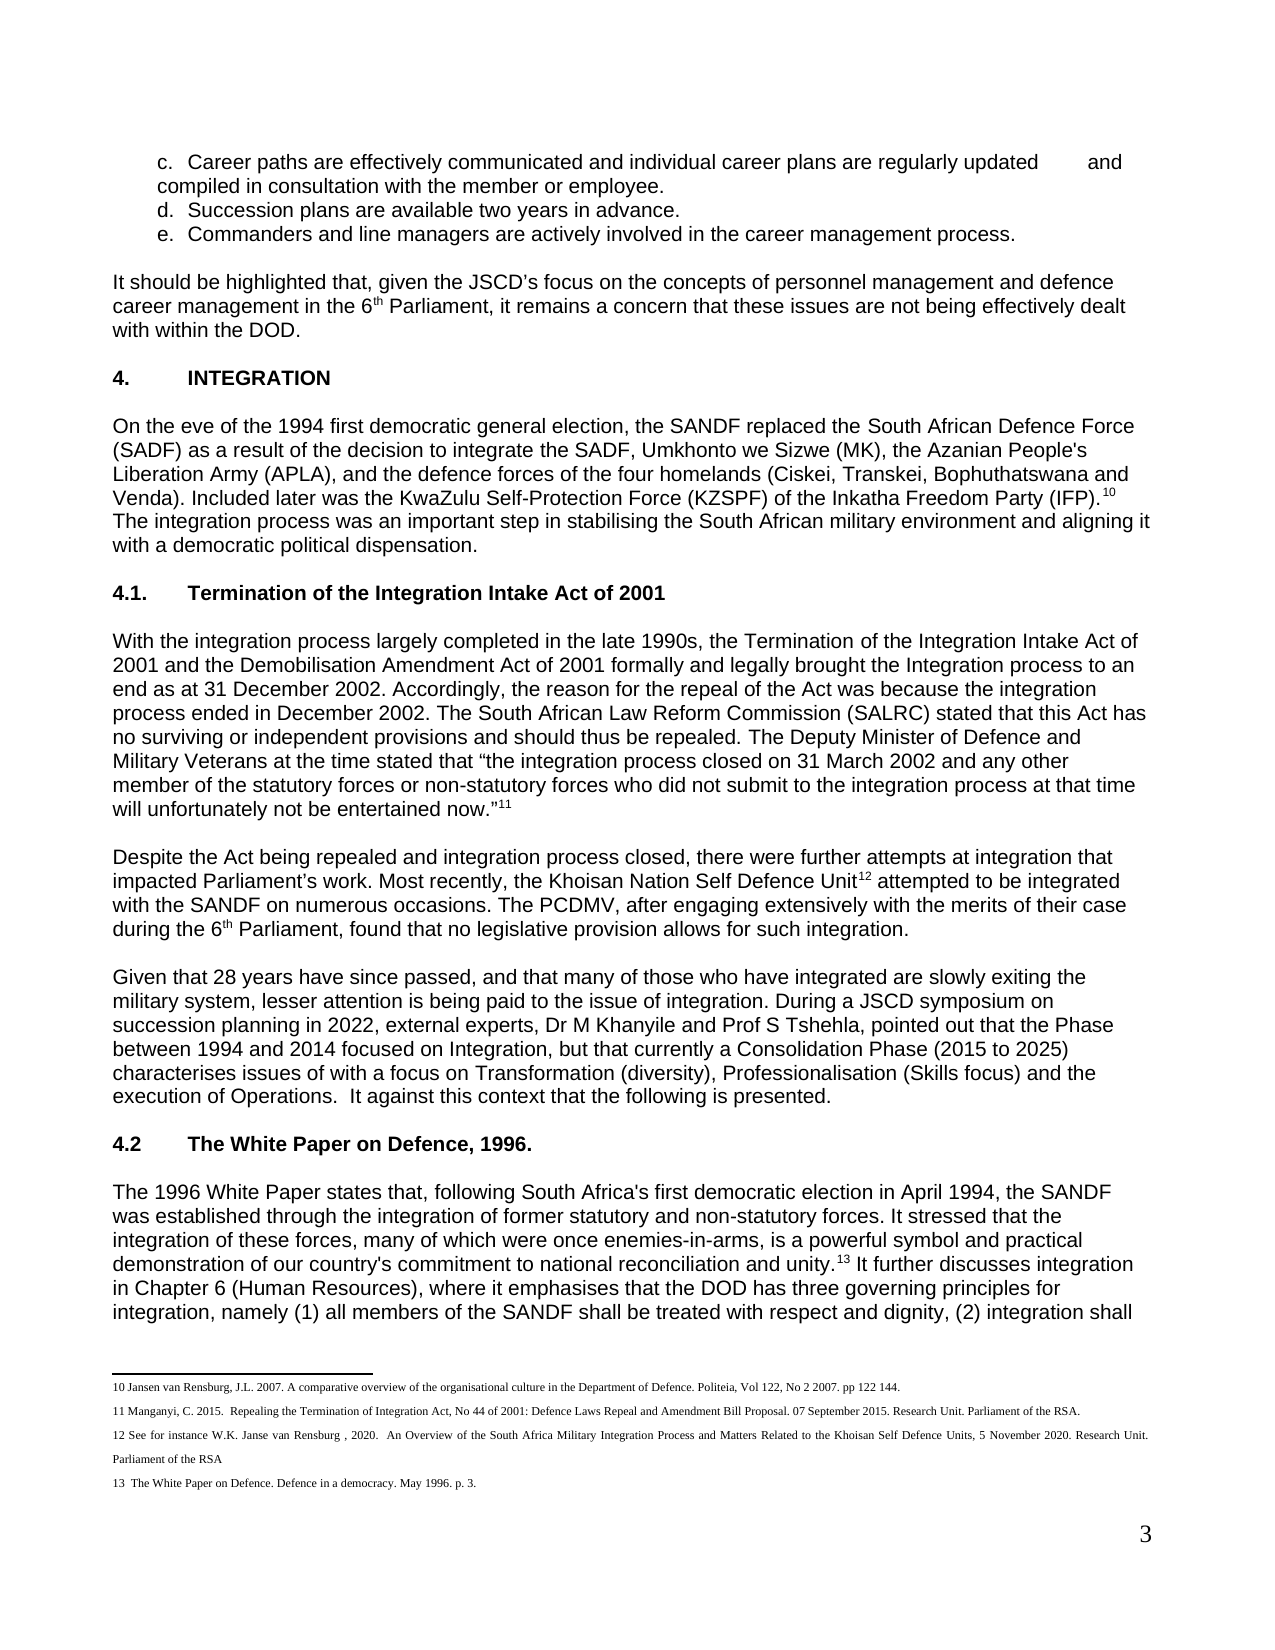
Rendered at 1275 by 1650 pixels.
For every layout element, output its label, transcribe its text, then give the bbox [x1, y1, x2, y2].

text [112, 1180, 1146, 1324]
text Despite the Act being repealed and integration process closed, there were further attempts at integration that impacted Parliament’s work. Most recently, the Khoisan Nation Self Defence Unit attempted to be integrated with the SANDF on numerous occasions. The PCDMV, after engaging extensively with the merits of their case during the 6th Parliament, found that no legislative provision allows for such integration. [112, 845, 1152, 941]
text 4. INTEGRATION [112, 366, 1146, 389]
text c. Career paths are effectively communicated and individual career plans are regularly updated and compiled in consultation with the member or employee. [157, 150, 1146, 198]
text It should be highlighted that, given the JSCD’s focus on the concepts of personnel management and defence career management in the 6th Parliament, it remains a concern that these issues are not being effectively dealt with within the DOD. [112, 270, 1146, 342]
text e. Commanders and line managers are actively involved in the career management process. [157, 222, 1146, 246]
text On the eve of the 1994 first democratic general election, the SANDF replaced the South African Defence Force (SADF) as a result of the decision to integrate the SADF, Umkhonto we Sizwe (MK), the Azanian People's Liberation Army (APLA), and the defence forces of the four homelands (Ciskei, Transkei, Bophuthatswana and Venda). Included later was the KwaZulu Self-Protection Force (KZSPF) of the Inkatha Freedom Party (IFP). The integration process was an important step in stabilising the South African military environment and aligning it with a democratic political dispensation. [112, 413, 1152, 557]
text 4.1. Termination of the Integration Intake Act of 2001 [112, 581, 1152, 605]
text With the integration process largely completed in the late 1990s, the Termination of the Integration Intake Act of 2001 and the Demobilisation Amendment Act of 2001 formally and legally brought the Integration process to an end as at 31 December 2002. Accordingly, the reason for the repeal of the Act was because the integration process ended in December 2002. The South African Law Reform Commission (SALRC) stated that this Act has no surviving or independent provisions and should thus be repealed. The Deputy Minister of Defence and Military Veterans at the time stated that “the integration process closed on 31 March 2002 and any other member of the statutory forces or non-statutory forces who did not submit to the integration process at that time will unfortunately not be entertained now.” [112, 629, 1152, 821]
text 4.2 The White Paper on Defence, 1996. [112, 1132, 1146, 1156]
text Given that 28 years have since passed, and that many of those who have integrated are slowly exiting the military system, lesser attention is being paid to the issue of integration. During a JSCD symposium on succession planning in 2022, external experts, Dr M Khanyile and Prof S Tshehla, pointed out that the Phase between 1994 and 2014 focused on Integration, but that currently a Consolidation Phase (2015 to 2025) characterises issues of with a focus on Transformation (diversity), Professionalisation (Skills focus) and the execution of Operations. It against this context that the following is presented. [112, 964, 1152, 1108]
text d. Succession plans are available two years in advance. [157, 198, 1146, 222]
